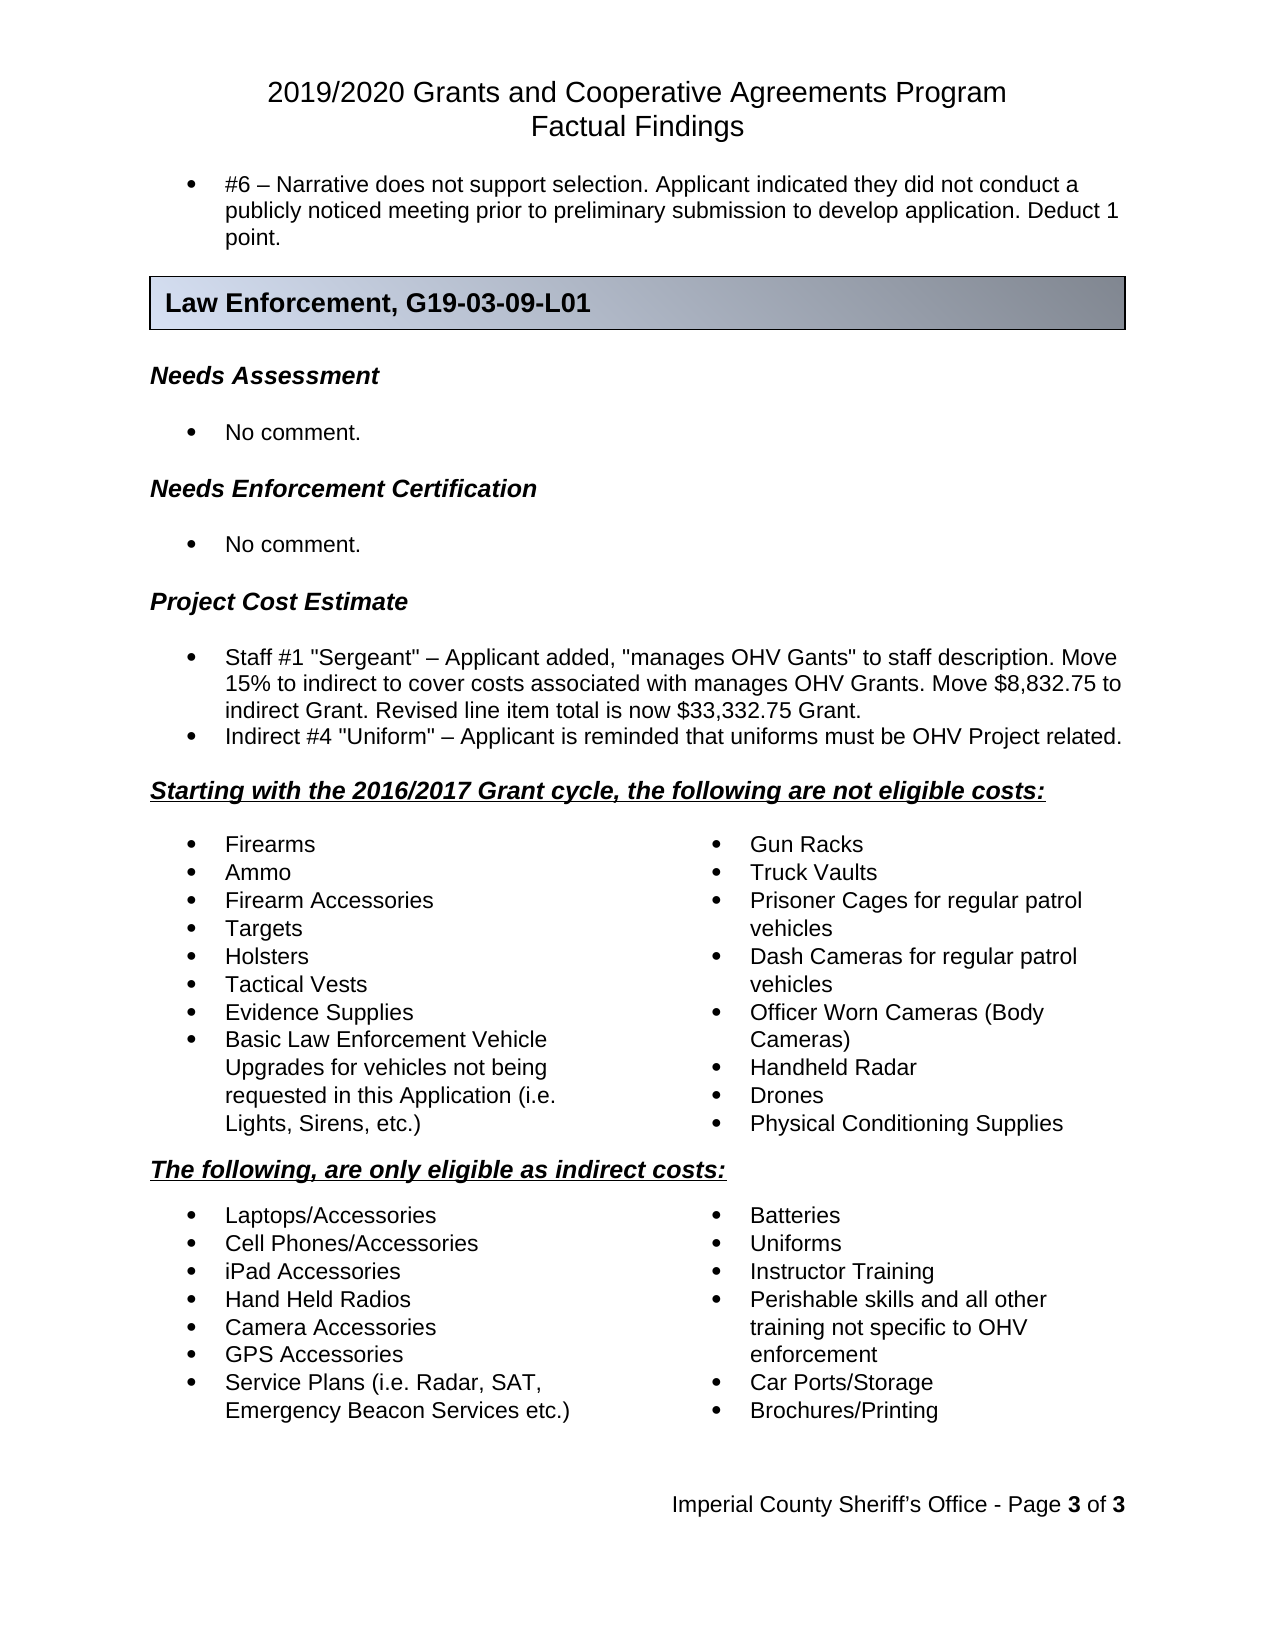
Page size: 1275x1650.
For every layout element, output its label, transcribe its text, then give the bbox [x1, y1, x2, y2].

list Hand Held Radios [187, 1286, 600, 1312]
list Physical Conditioning Supplies [712, 1110, 1125, 1136]
list Car Ports/Storage [712, 1369, 1125, 1396]
list Basic Law Enforcement Vehicle Upgrades for vehicles not being requested in this Application (i.e. Lights, Sirens, etc.) [187, 1026, 600, 1136]
list Brochures/Printing [712, 1397, 1125, 1423]
list iPad Accessories [187, 1258, 600, 1284]
list Dash Cameras for regular patrol vehicles [712, 943, 1125, 997]
list Firearms [187, 831, 600, 857]
list Truck Vaults [712, 859, 1125, 885]
list Evidence Supplies [187, 998, 600, 1025]
list Prisoner Cages for regular patrol vehicles [712, 887, 1125, 941]
text Project Cost Estimate [150, 587, 1125, 615]
list #6 – Narrative does not support selection. Applicant indicated they did not conduct a publicly noticed meeting prior to preliminary submission to develop application. Deduct 1 point. [187, 171, 1125, 250]
list Officer Worn Cameras (Body Cameras) [712, 998, 1125, 1053]
list Ammo [187, 859, 600, 885]
list Indirect #4 "Uniform" – Applicant is reminded that uniforms must be OHV Project related. [187, 723, 1125, 749]
list Perishable skills and all other training not specific to OHV enforcement [712, 1286, 1125, 1368]
list Staff #1 "Sergeant" – Applicant added, "manages OHV Gants" to staff description. Move 15% to indirect to cover costs associated with manages OHV Grants. Move $8,832.75 to indirect Grant. Revised line item total is now $33,332.75 Grant. [187, 644, 1125, 723]
list Tactical Vests [187, 971, 600, 997]
list Instructor Training [712, 1258, 1125, 1284]
list No comment. [187, 419, 1125, 445]
list Firearm Accessories [187, 887, 600, 913]
list Camera Accessories [187, 1313, 600, 1340]
text The following, are only eligible as indirect costs: [150, 1155, 1125, 1183]
list Batteries [712, 1202, 1125, 1228]
list Cell Phones/Accessories [187, 1230, 600, 1256]
list GPS Accessories [187, 1341, 600, 1368]
list Drones [712, 1082, 1125, 1108]
list Handheld Radar [712, 1054, 1125, 1081]
list Laptops/Accessories [187, 1202, 600, 1228]
list Targets [187, 915, 600, 941]
list Gun Racks [712, 831, 1125, 857]
list Holsters [187, 943, 600, 969]
text Needs Enforcement Certification [150, 474, 1125, 503]
list Uniforms [712, 1230, 1125, 1256]
list Service Plans (i.e. Radar, SAT, Emergency Beacon Services etc.) [187, 1369, 600, 1423]
text Starting with the 2016/2017 Grant cycle, the following are not eligible costs: [150, 776, 1125, 804]
text Needs Assessment [150, 361, 1125, 390]
list No comment. [187, 531, 1125, 558]
